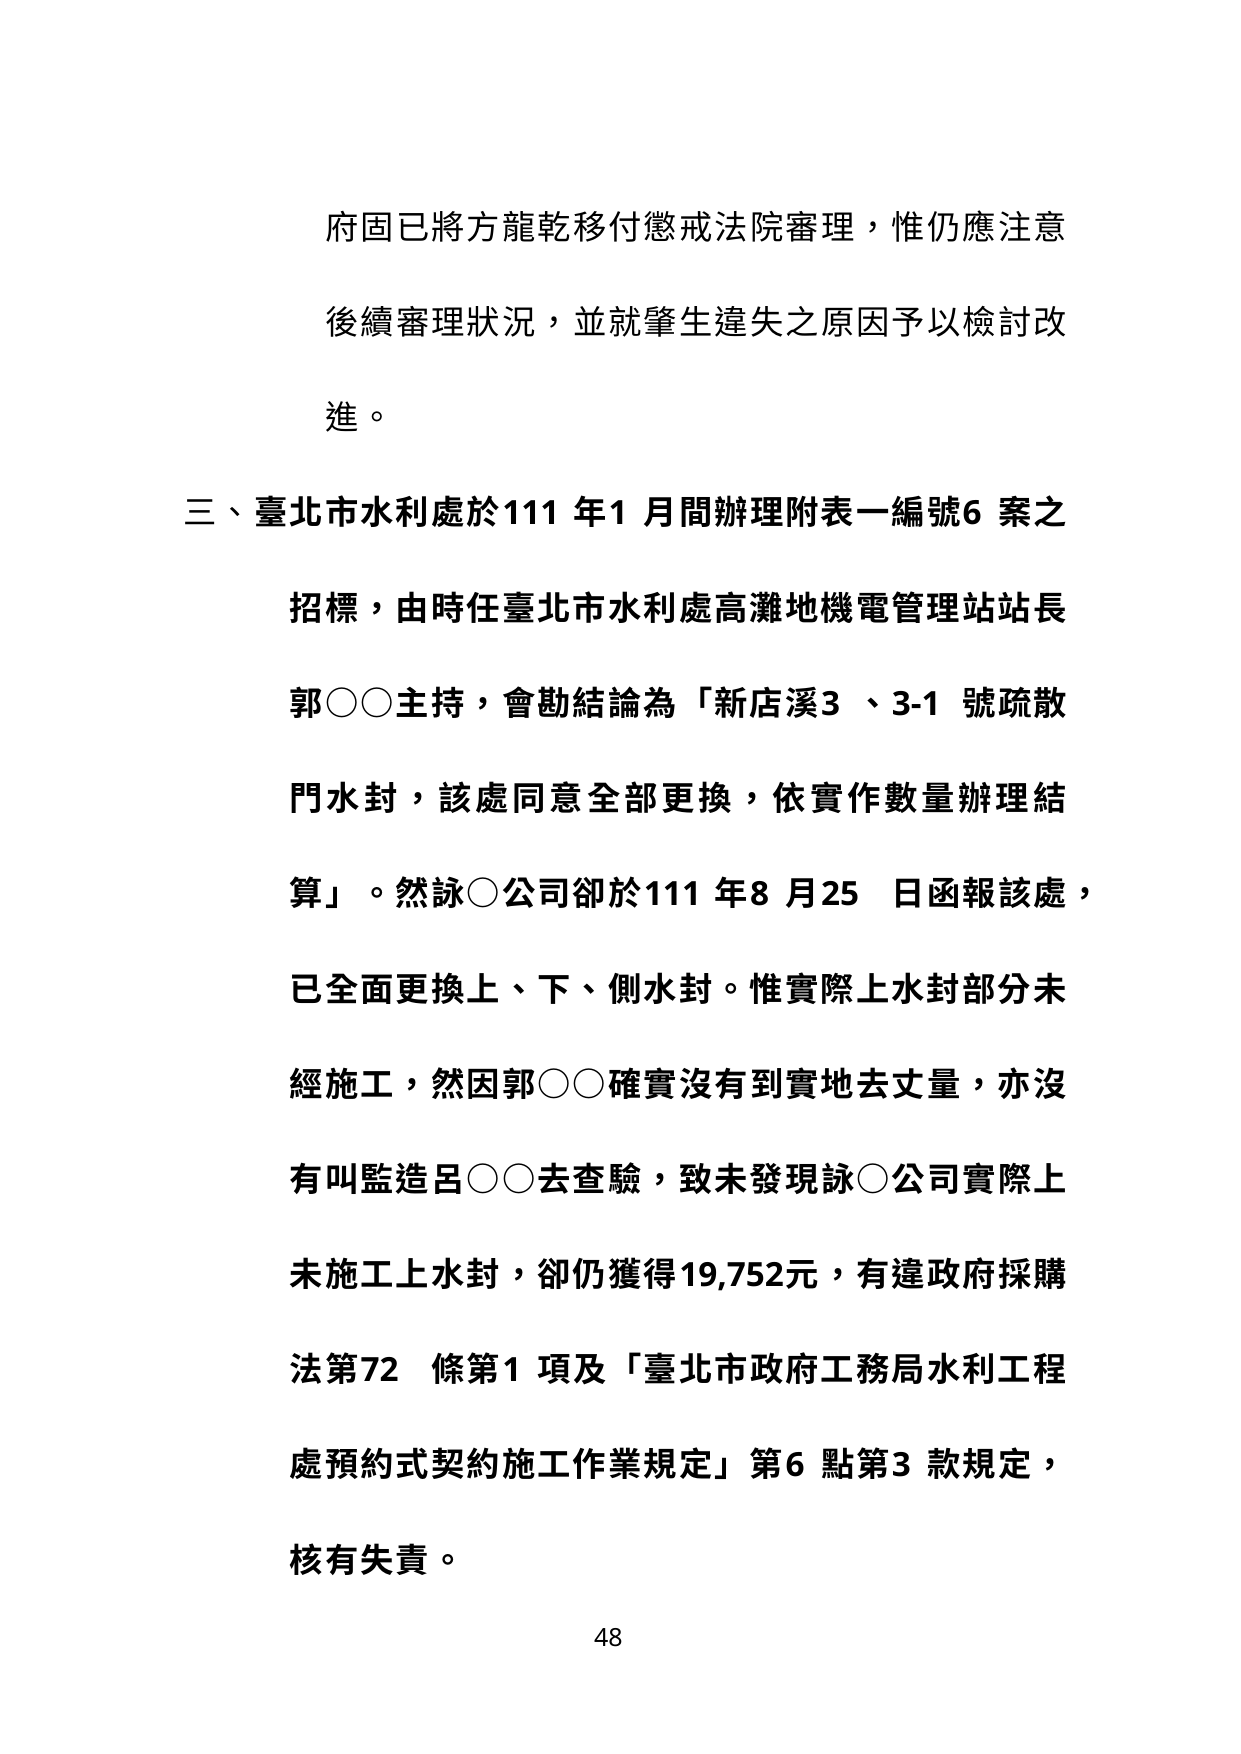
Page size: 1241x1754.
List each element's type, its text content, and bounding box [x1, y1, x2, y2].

subtitle 臺北市水利處於111年1月間辦理附表一編號6案之招標，由時任臺北市水利處高灘地機電管理站站長郭○○主持，會勘結論為「新店溪3、3-1號疏散門水封，該處同意全部更換，依實作數量辦理結算」。然詠○公司卻於111年8月25日函報該處，已全面更換上、下、側水封。惟實際上水封部分未經施工，然因郭○○確實沒有到實地去丈量，亦沒有叫監造呂○○去查驗，致未發現詠○公司實際上未施工上水封，卻仍獲得19,752元，有違政府採購法第72條第1項及「臺北市政府工務局水利工程處預約式契約施工作業規定」第6點第3款規定，核有失責。 [183, 463, 1069, 1605]
